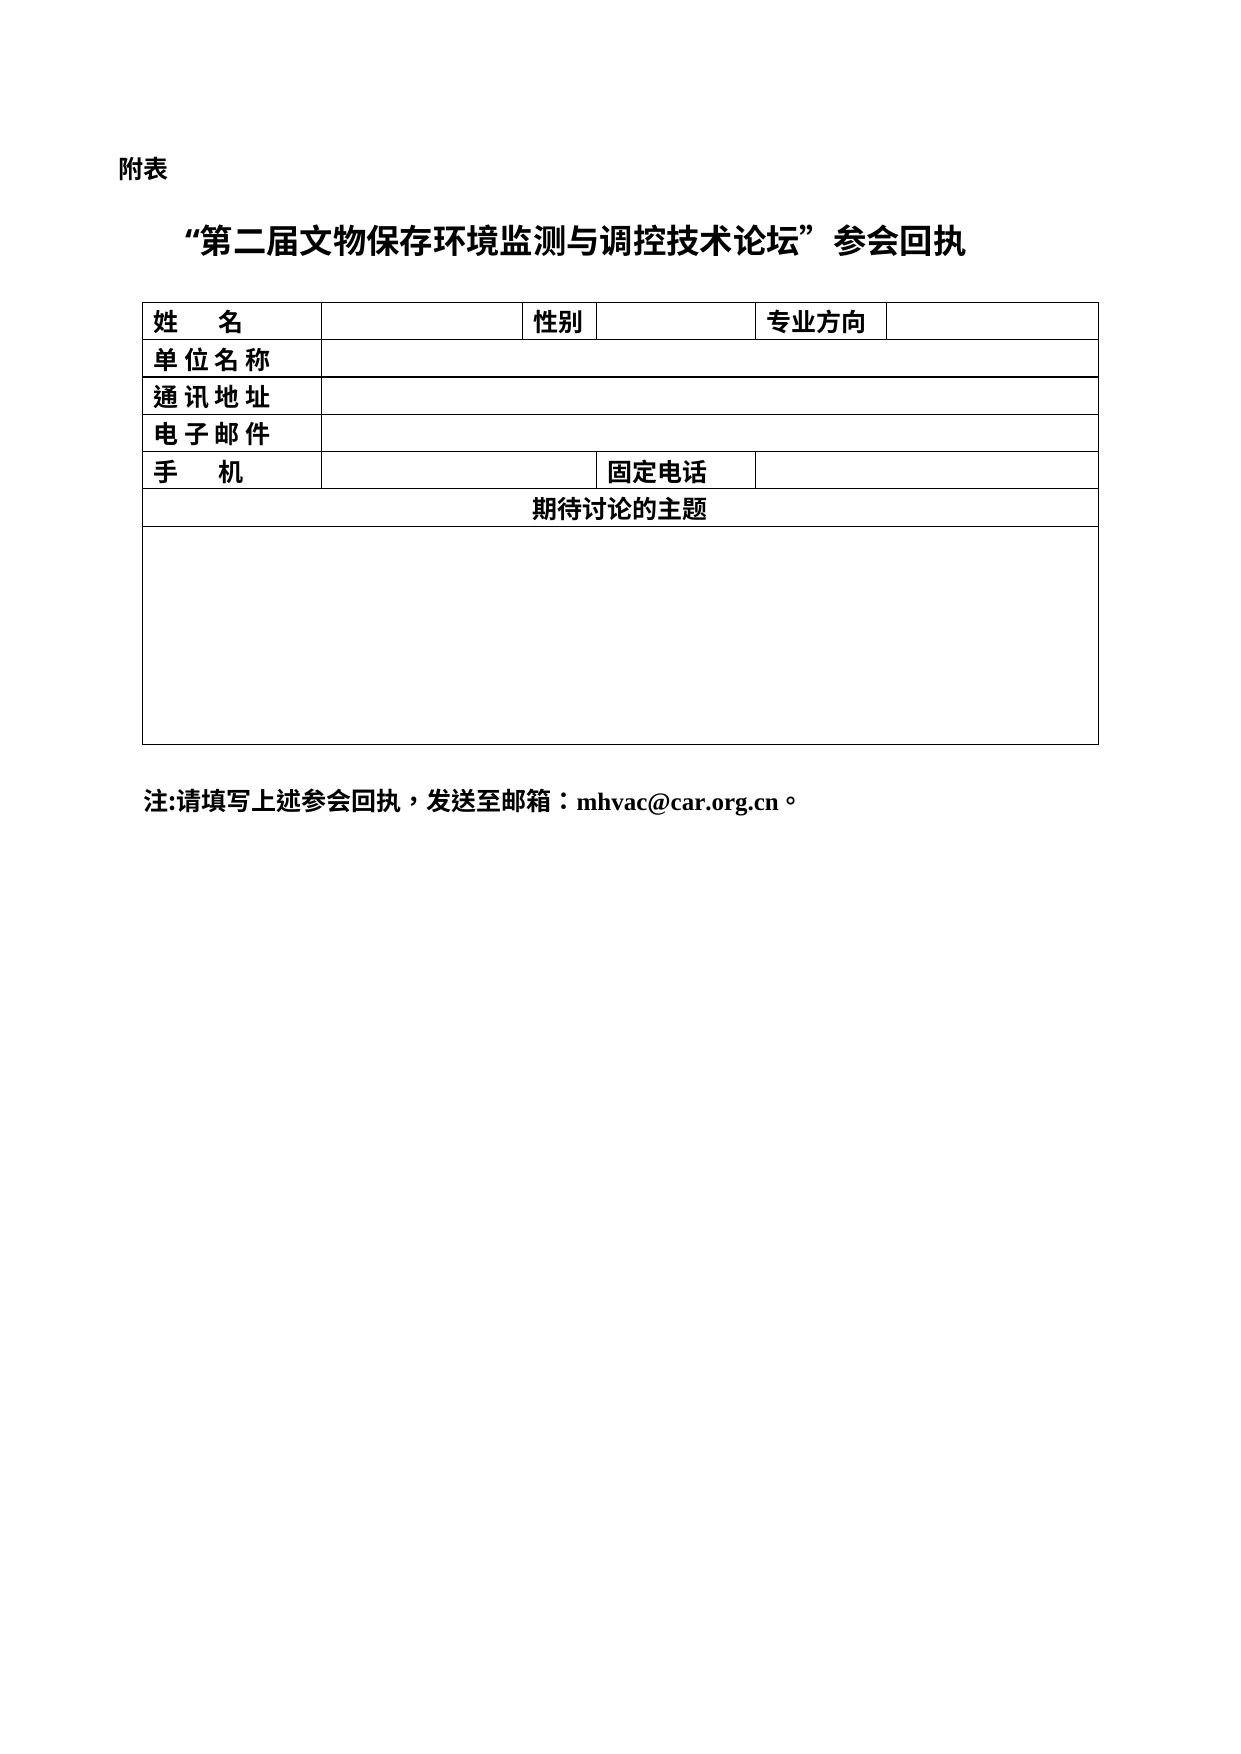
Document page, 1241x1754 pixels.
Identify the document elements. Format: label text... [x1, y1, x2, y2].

table_cell [322, 415, 1098, 451]
table_header 姓 名 [143, 303, 321, 339]
table_header 专业方向 [756, 303, 886, 339]
table_header [597, 303, 755, 339]
table_header [322, 303, 522, 339]
table_cell [322, 452, 596, 488]
table_cell 通 讯 地 址 [143, 378, 321, 414]
text 附表 [118, 150, 1122, 186]
text 注:请填写上述参会回执，发送至邮箱：mhvac@car.org.cn。 [118, 781, 1122, 818]
table_cell [143, 527, 1098, 744]
text “第二届文物保存环境监测与调控技术论坛”参会回执 [118, 215, 1122, 263]
table_cell [756, 452, 1098, 488]
table_cell 期待讨论的主题 [143, 489, 1098, 526]
table_cell 固定电话 [597, 452, 755, 488]
table_cell 单 位 名 称 [143, 340, 321, 376]
table_cell [322, 378, 1098, 414]
table_header 性别 [523, 303, 596, 339]
table_cell 手 机 [143, 452, 321, 488]
table_cell [322, 340, 1098, 376]
table_header [887, 303, 1098, 339]
table_cell 电 子 邮 件 [143, 415, 321, 451]
